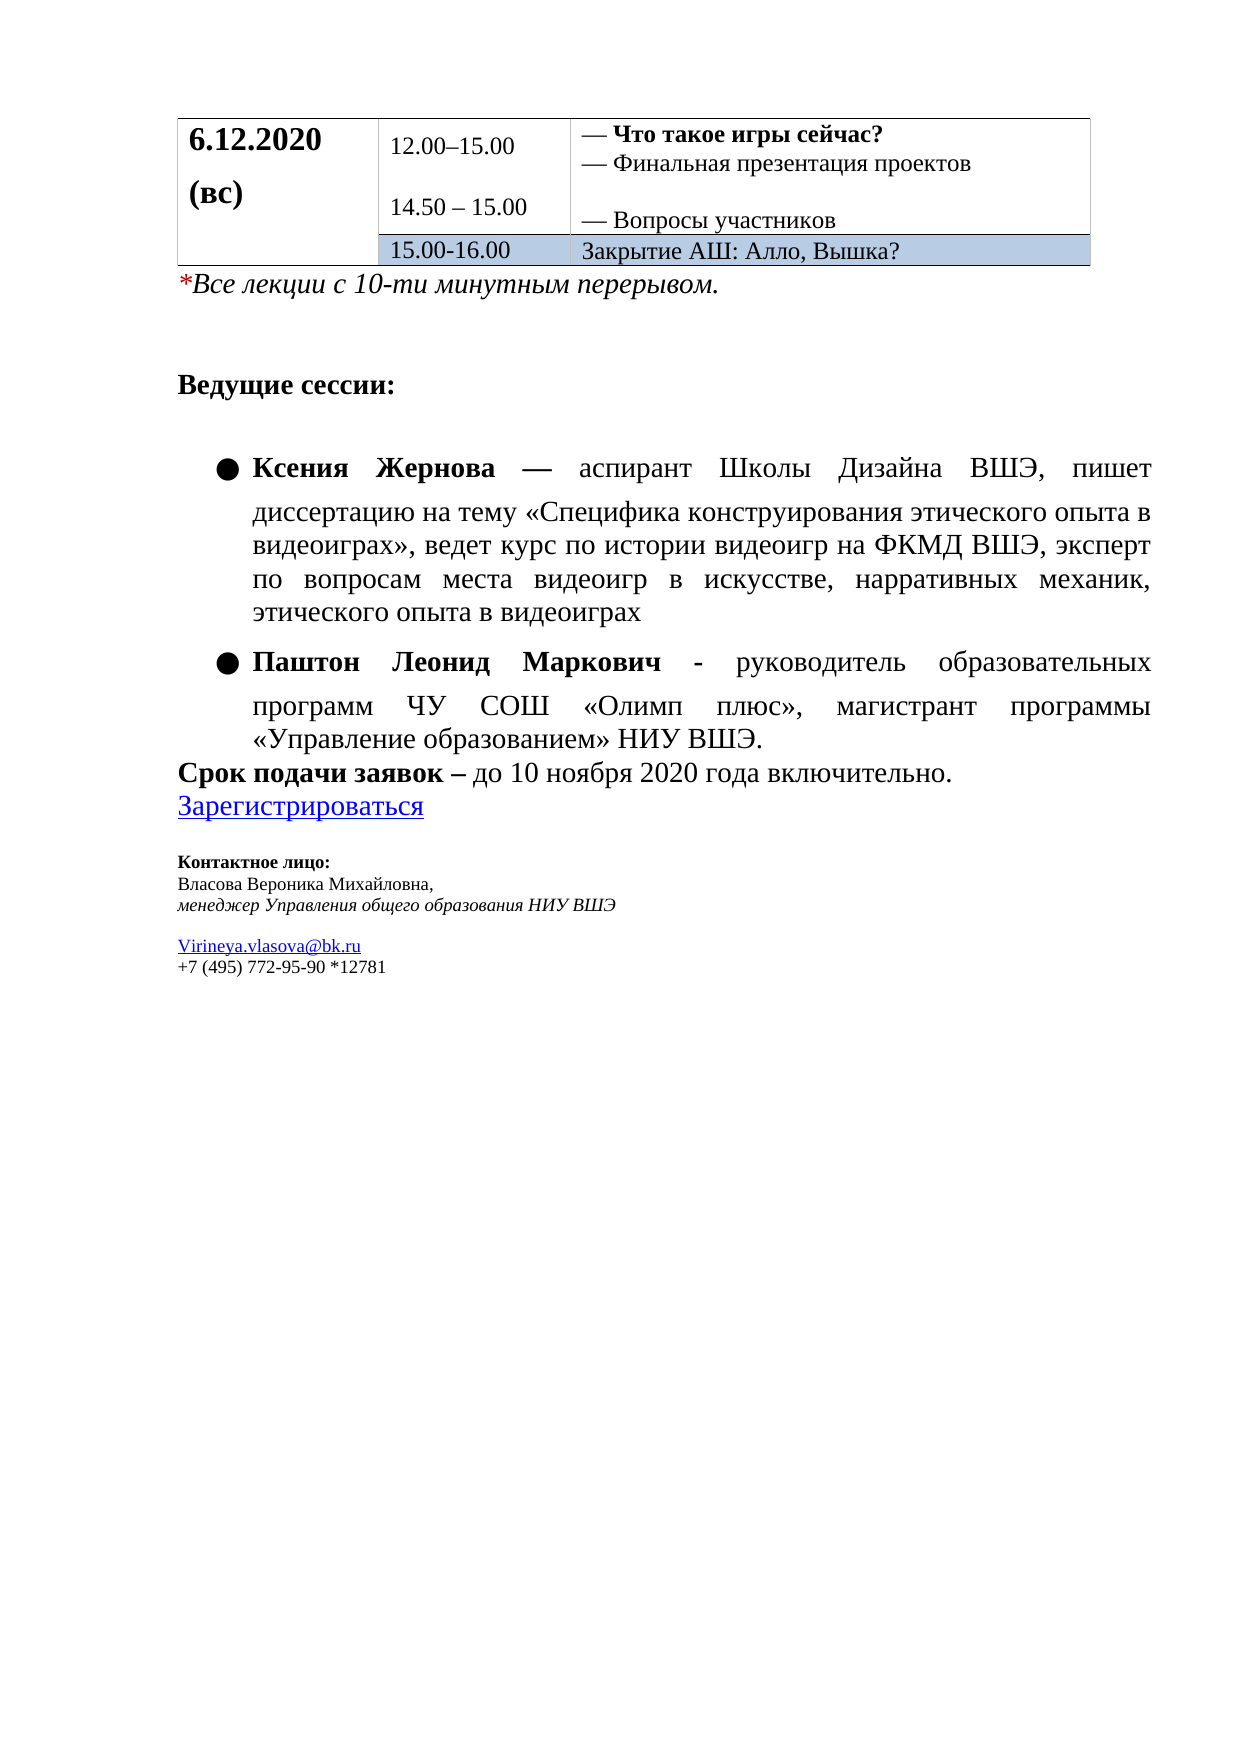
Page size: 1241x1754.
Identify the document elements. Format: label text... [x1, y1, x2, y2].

list Паштон Леонид Маркович - руководитель образовательных программ ЧУ СОШ «Олимп плюс», магистрант программы «Управление образованием» НИУ ВШЭ. [215, 628, 1152, 755]
text +7 (495) 772-95-90 *12781 [177, 956, 627, 978]
text менеджер Управления общего образования НИУ ВШЭ [177, 894, 627, 916]
text Контактное лицо: [177, 851, 627, 872]
text *Все лекции с 10-ти минутным перерывом. [177, 266, 1152, 300]
table_cell Закрытие АШ: Алло, Вышка? [571, 235, 1090, 265]
table_cell 12.00–15.00 14.50 – 15.00 [379, 119, 570, 234]
list Ксения Жернова — аспирант Школы Дизайна ВШЭ, пишет диссертацию на тему «Специфика конструирования этического опыта в видеоиграх», ведет курс по истории видеоигр на ФКМД ВШЭ, эксперт по вопросам места видеоигр в искусстве, нарративных механик, этического опыта в видеоиграх [215, 434, 1152, 628]
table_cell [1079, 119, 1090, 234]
text Ведущие сессии: [177, 367, 1152, 401]
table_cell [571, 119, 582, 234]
text Зарегистрироваться [177, 788, 1152, 822]
text Virineya.vlasova@bk.ru [177, 935, 627, 956]
table_cell 6.12.2020 (вс) [178, 119, 378, 265]
text Власова Вероника Михайловна, [177, 872, 627, 894]
table_cell 15.00-16.00 [379, 235, 570, 265]
text Срок подачи заявок – до 10 ноября 2020 года включительно. [177, 755, 1152, 788]
